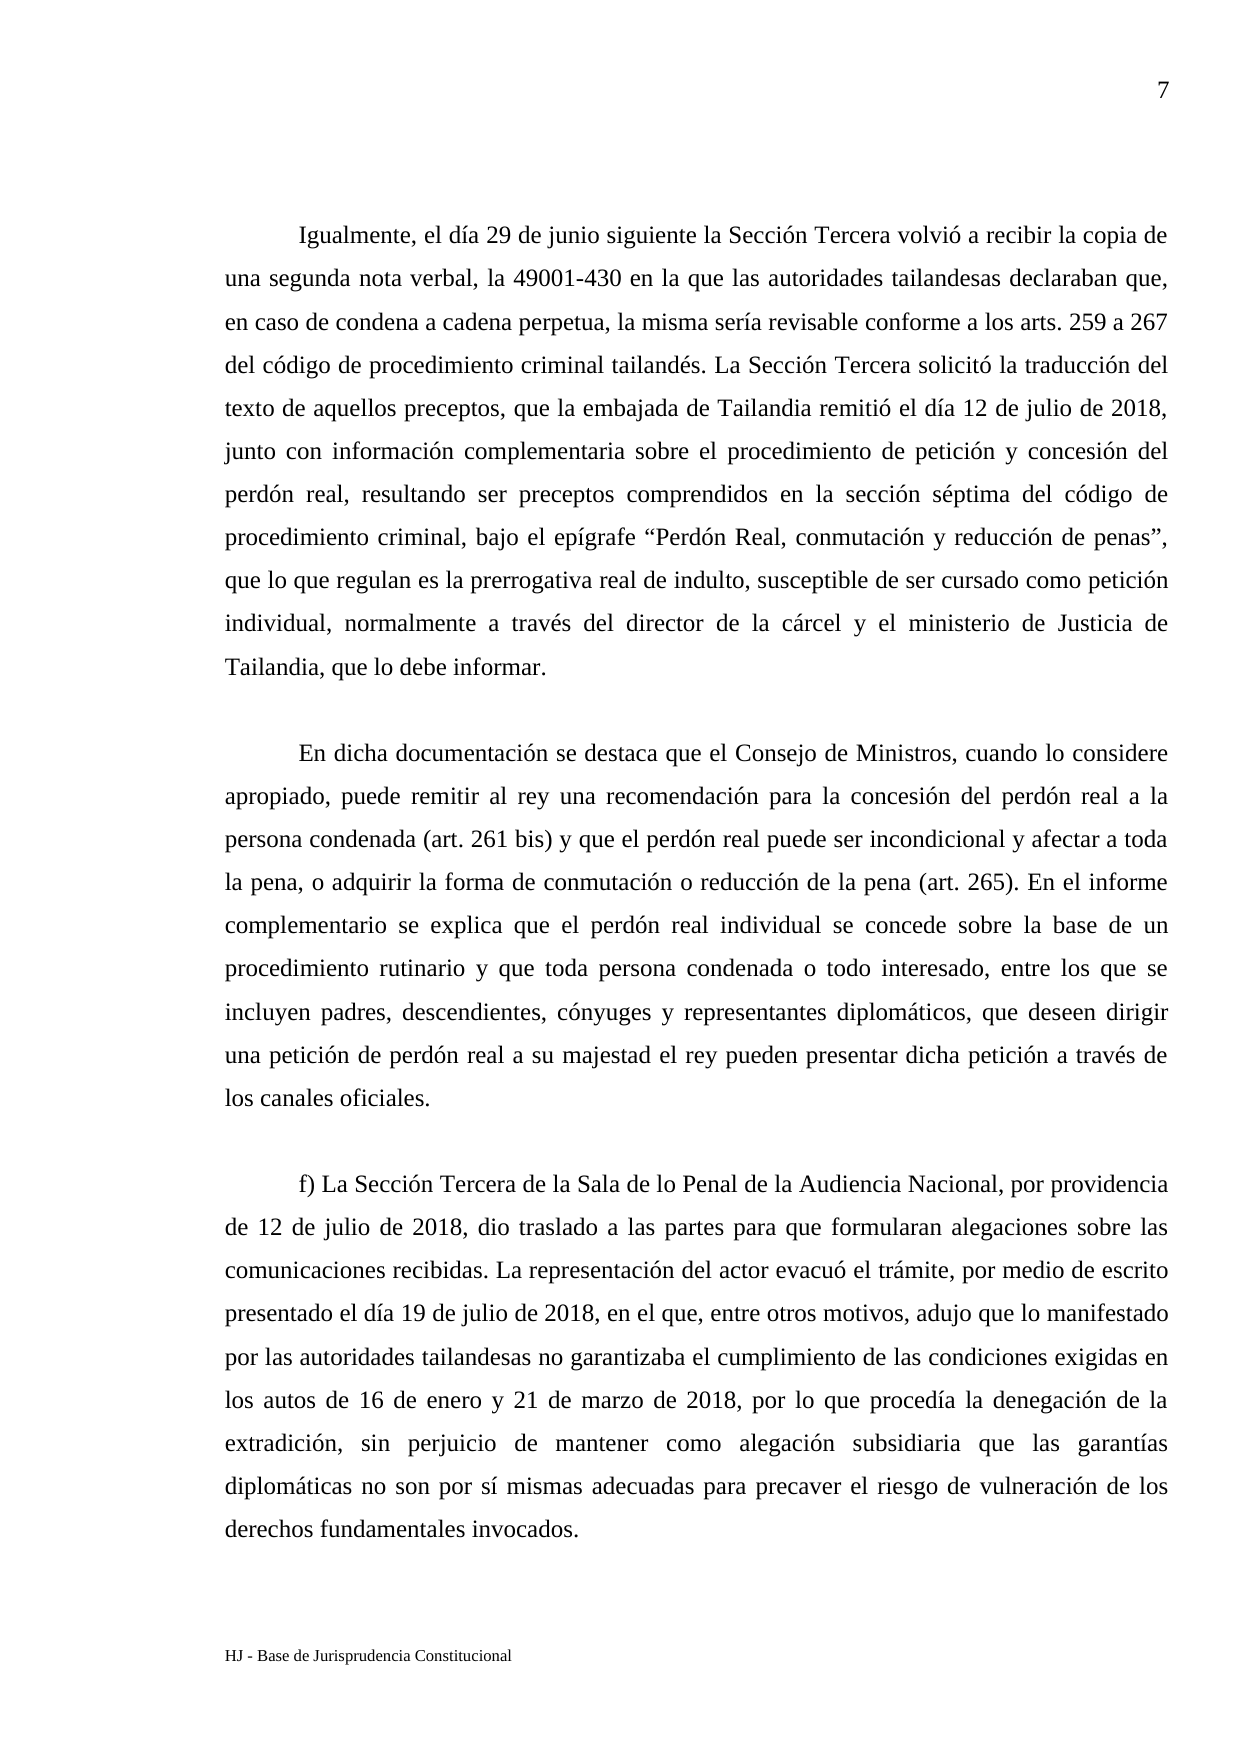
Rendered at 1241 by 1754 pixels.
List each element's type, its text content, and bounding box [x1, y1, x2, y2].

text En dicha documentación se destaca que el Consejo de Ministros, cuando lo considere apropiado, puede remitir al rey una recomendación para la concesión del perdón real a la persona condenada (art. 261 bis) y que el perdón real puede ser incondicional y afectar a toda la pena, o adquirir la forma de conmutación o reducción de la pena (art. 265). En el informe complementario se explica que el perdón real individual se concede sobre la base de un procedimiento rutinario y que toda persona condenada o todo interesado, entre los que se incluyen padres, descendientes, cónyuges y representantes diplomáticos, que deseen dirigir una petición de perdón real a su majestad el rey pueden presentar dicha petición a través de los canales oficiales. [224, 738, 1169, 1112]
text f) La Sección Tercera de la Sala de lo Penal de la Audiencia Nacional, por providencia de 12 de julio de 2018, dio traslado a las partes para que formularan alegaciones sobre las comunicaciones recibidas. La representación del actor evacuó el trámite, por medio de escrito presentado el día 19 de julio de 2018, en el que, entre otros motivos, adujo que lo manifestado por las autoridades tailandesas no garantizaba el cumplimiento de las condiciones exigidas en los autos de 16 de enero y 21 de marzo de 2018, por lo que procedía la denegación de la extradición, sin perjuicio de mantener como alegación subsidiaria que las garantías diplomáticas no son por sí mismas adecuadas para precaver el riesgo de vulneración de los derechos fundamentales invocados. [224, 1169, 1169, 1543]
text Igualmente, el día 29 de junio siguiente la Sección Tercera volvió a recibir la copia de una segunda nota verbal, la 49001-430 en la que las autoridades tailandesas declaraban que, en caso de condena a cadena perpetua, la misma sería revisable conforme a los arts. 259 a 267 del código de procedimiento criminal tailandés. La Sección Tercera solicitó la traducción del texto de aquellos preceptos, que la embajada de Tailandia remitió el día 12 de julio de 2018, junto con información complementaria sobre el procedimiento de petición y concesión del perdón real, resultando ser preceptos comprendidos en la sección séptima del código de procedimiento criminal, bajo el epígrafe “Perdón Real, conmutación y reducción de penas”, que lo que regulan es la prerrogativa real de indulto, susceptible de ser cursado como petición individual, normalmente a través del director de la cárcel y el ministerio de Justicia de Tailandia, que lo debe informar. [224, 220, 1169, 680]
